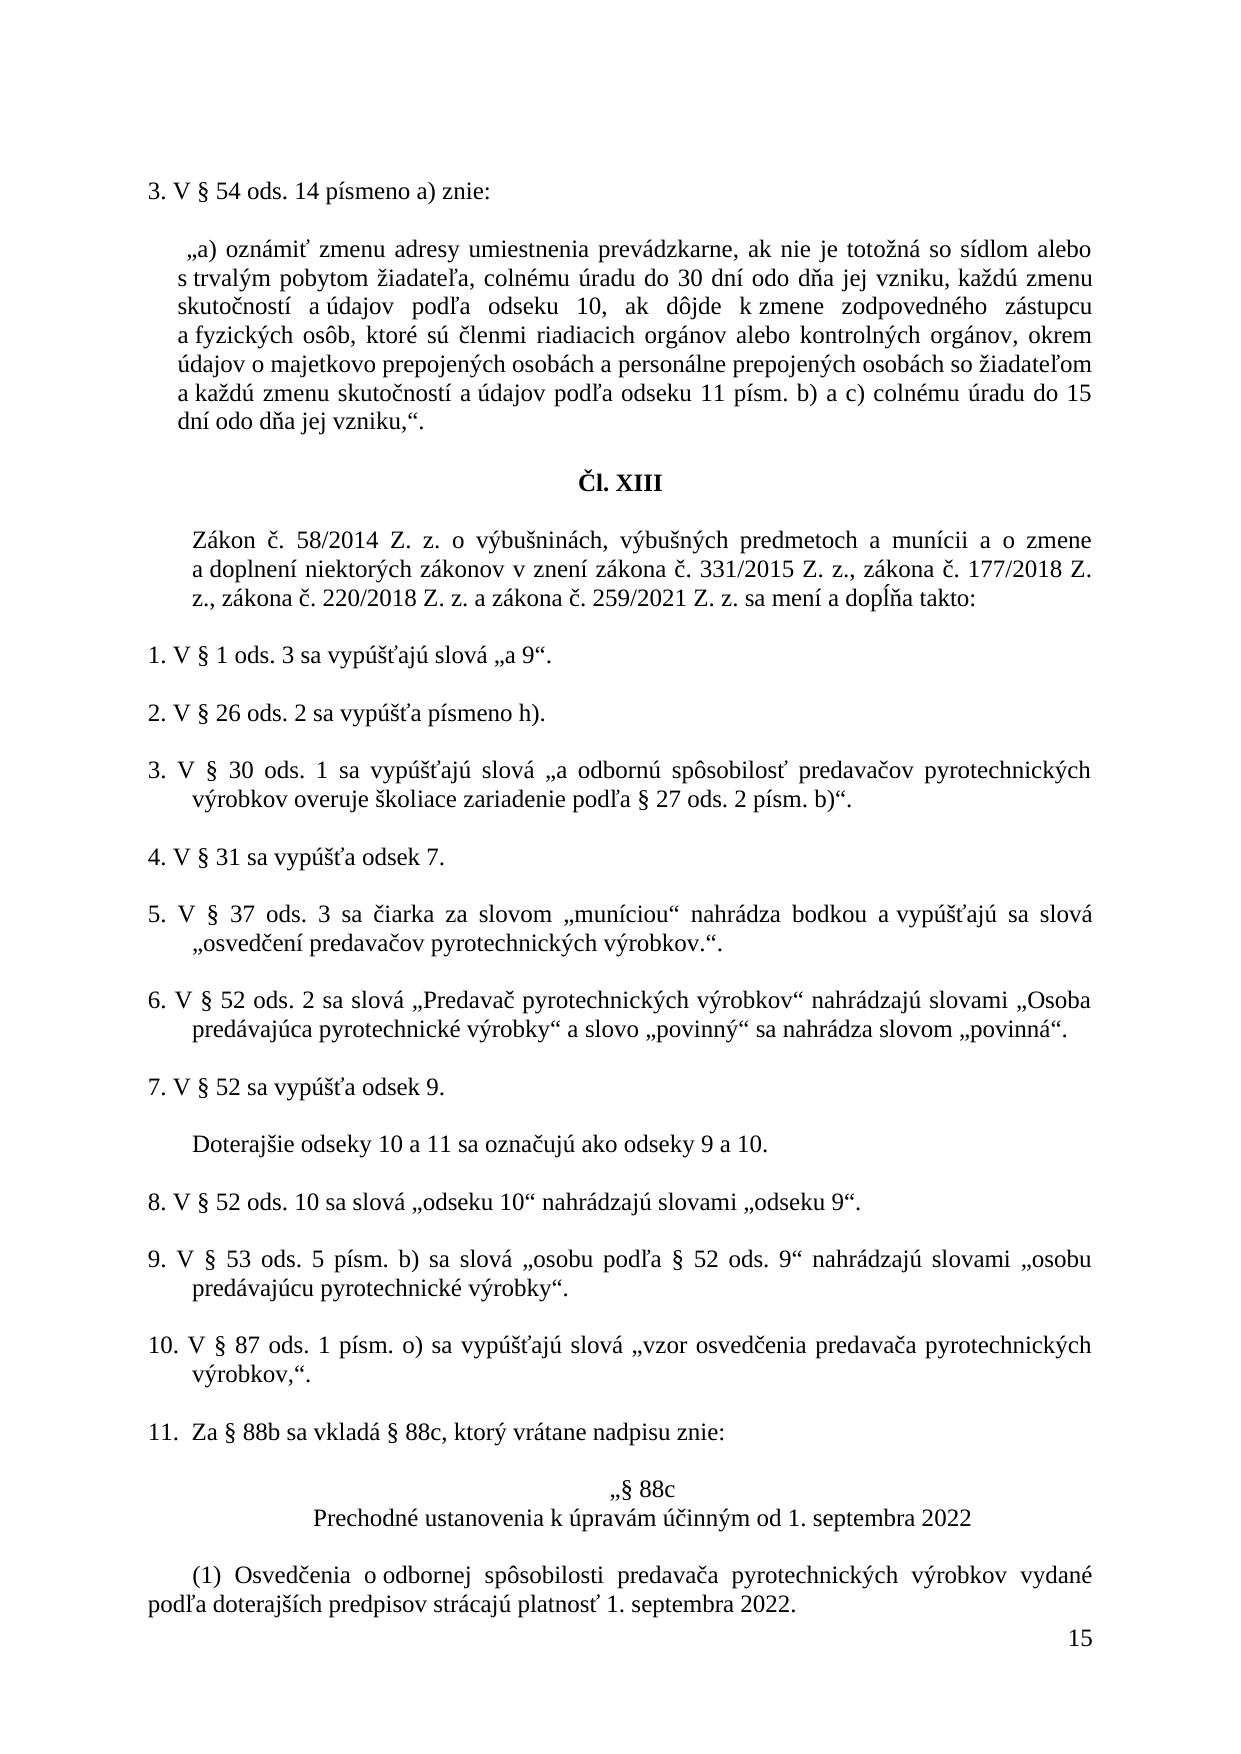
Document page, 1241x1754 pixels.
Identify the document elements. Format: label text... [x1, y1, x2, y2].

text Čl. XIII [148, 468, 1093, 497]
list 7. V § 52 sa vypúšťa odsek 9. [148, 1072, 1093, 1101]
list 2. V § 26 ods. 2 sa vypúšťa písmeno h). [148, 698, 1093, 727]
list 9. V § 53 ods. 5 písm. b) sa slová „osobu podľa § 52 ods. 9“ nahrádzajú slovami „osobu predávajúcu pyrotechnické výrobky“. [148, 1244, 1093, 1302]
list 1. V § 1 ods. 3 sa vypúšťajú slová „a 9“. [148, 641, 1093, 669]
text (1) Osvedčenia o odbornej spôsobilosti predavača pyrotechnických výrobkov vydané podľa doterajších predpisov strácajú platnosť 1. septembra 2022. [148, 1561, 1093, 1618]
list Zákon č. 58/2014 Z. z. o výbušninách, výbušných predmetoch a munícii a o zmene a doplnení niektorých zákonov v znení zákona č. 331/2015 Z. z., zákona č. 177/2018 Z. z., zákona č. 220/2018 Z. z. a zákona č. 259/2021 Z. z. sa mení a dopĺňa takto: [192, 526, 1093, 612]
text „a) oznámiť zmenu adresy umiestnenia prevádzkarne, ak nie je totožná so sídlom alebo s trvalým pobytom žiadateľa, colnému úradu do 30 dní odo dňa jej vzniku, každú zmenu skutočností a údajov podľa odseku 10, ak dôjde k zmene zodpovedného zástupcu a fyzických osôb, ktoré sú členmi riadiacich orgánov alebo kontrolných orgánov, okrem údajov o majetkovo prepojených osobách a personálne prepojených osobách so žiadateľom a každú zmenu skutočností a údajov podľa odseku 11 písm. b) a c) colnému úradu do 15 dní odo dňa jej vzniku,“. [177, 234, 1093, 435]
list 6. V § 52 ods. 2 sa slová „Predavač pyrotechnických výrobkov“ nahrádzajú slovami „Osoba predávajúca pyrotechnické výrobky“ a slovo „povinný“ sa nahrádza slovom „povinná“. [148, 986, 1093, 1043]
list 3. V § 30 ods. 1 sa vypúšťajú slová „a odbornú spôsobilosť predavačov pyrotechnických výrobkov overuje školiace zariadenie podľa § 27 ods. 2 písm. b)“. [148, 756, 1093, 813]
text 3. V § 54 ods. 14 písmeno a) znie: [148, 176, 1093, 205]
text Prechodné ustanovenia k úpravám účinným od 1. septembra 2022 [192, 1503, 1093, 1532]
list Doterajšie odseky 10 a 11 sa označujú ako odseky 9 a 10. [192, 1129, 1093, 1158]
list 10. V § 87 ods. 1 písm. o) sa vypúšťajú slová „vzor osvedčenia predavača pyrotechnických výrobkov,“. [148, 1331, 1093, 1388]
list 4. V § 31 sa vypúšťa odsek 7. [148, 842, 1093, 871]
text „§ 88c [192, 1474, 1093, 1503]
list 11. Za § 88b sa vkladá § 88c, ktorý vrátane nadpisu znie: [148, 1417, 1093, 1446]
list 5. V § 37 ods. 3 sa čiarka za slovom „muníciou“ nahrádza bodkou a vypúšťajú sa slová „osvedčení predavačov pyrotechnických výrobkov.“. [148, 899, 1093, 957]
list 8. V § 52 ods. 10 sa slová „odseku 10“ nahrádzajú slovami „odseku 9“. [148, 1187, 1093, 1216]
